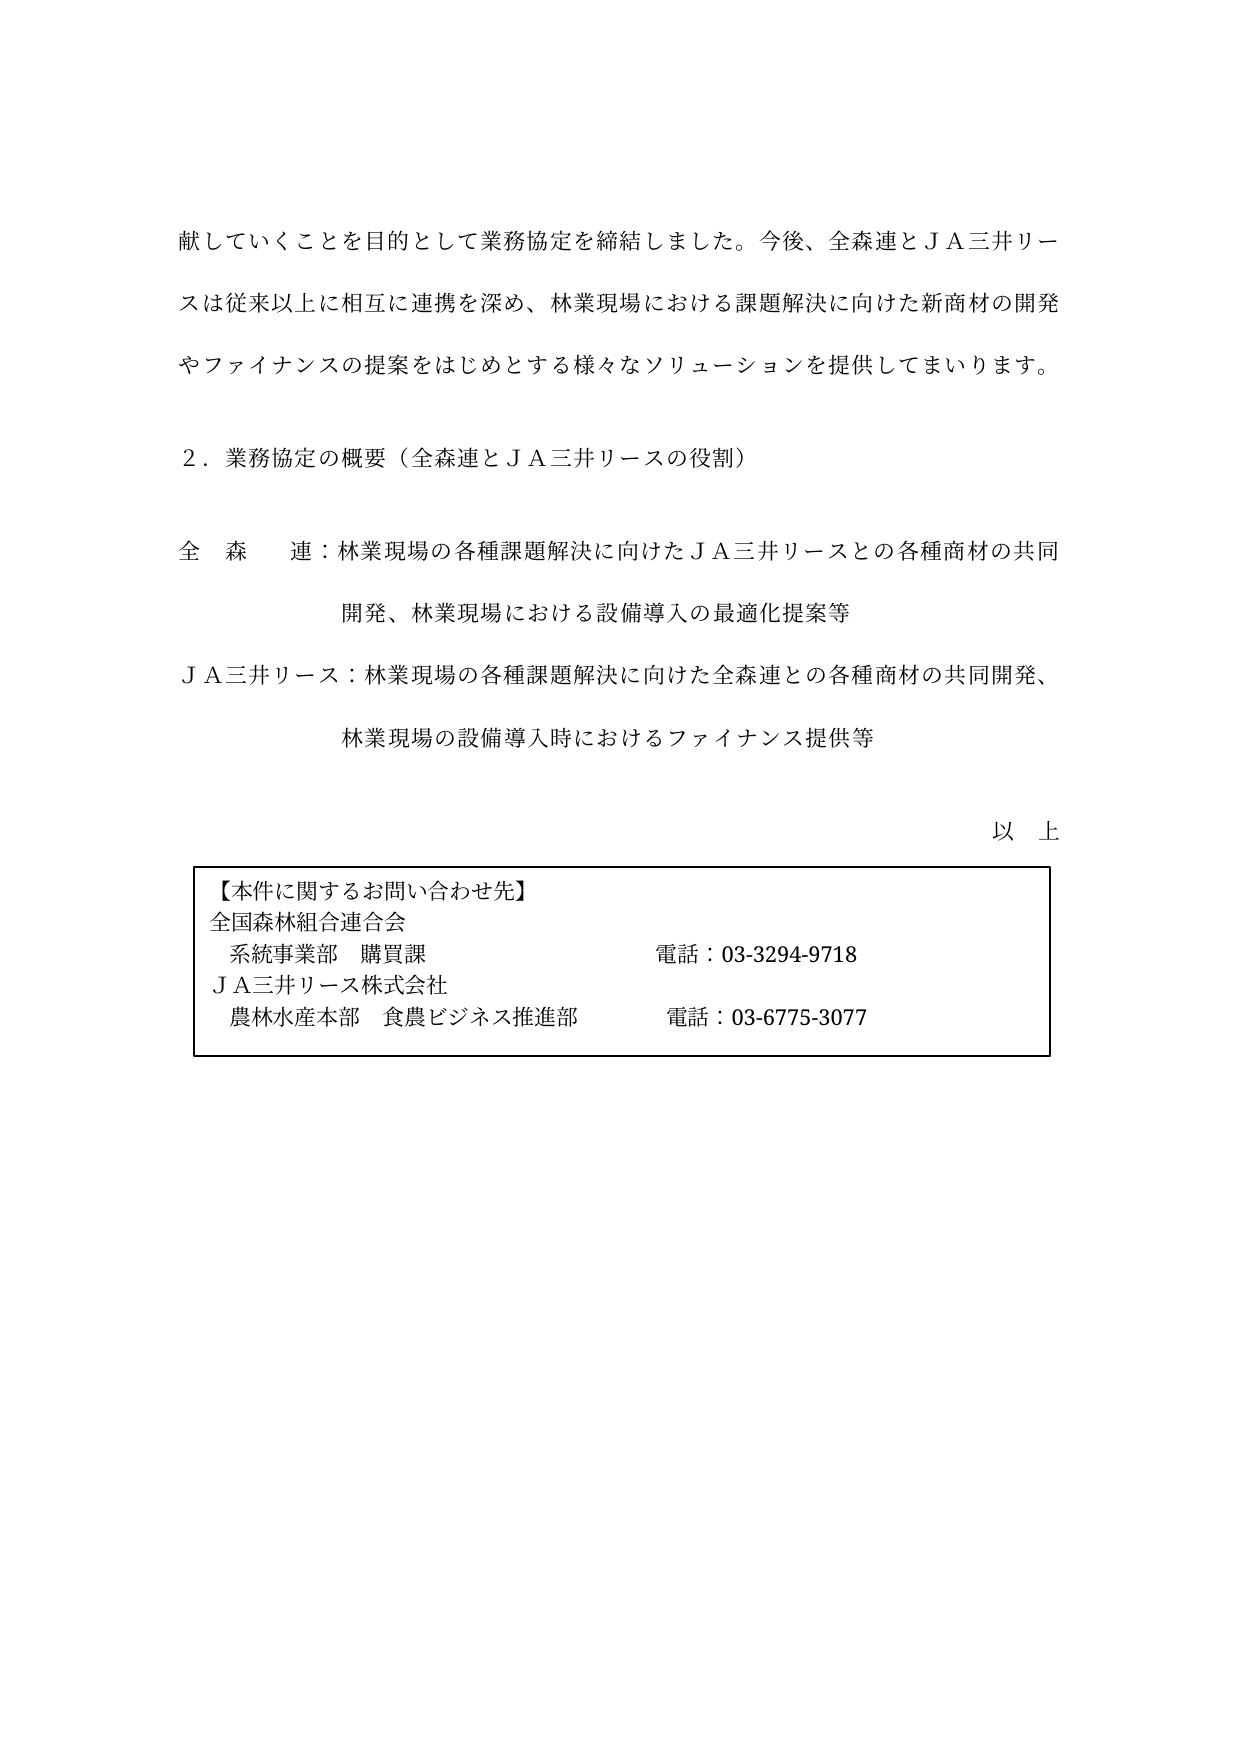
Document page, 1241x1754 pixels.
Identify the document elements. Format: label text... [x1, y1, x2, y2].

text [179, 209, 1061, 395]
text ＪＡ三井リース：林業現場の各種課題解決に向けた全森連との各種商材の共同開発、林業現場の設備導入時におけるファイナンス提供等 [179, 643, 1061, 768]
text ２．業務協定の概要（全森連とＪＡ三井リースの役割） [179, 426, 1061, 488]
text 以 上 [179, 799, 1061, 861]
text 全森連：林業現場の各種課題解決に向けたＪＡ三井リースとの各種商材の共同開発、林業現場における設備導入の最適化提案等 [179, 519, 1061, 643]
